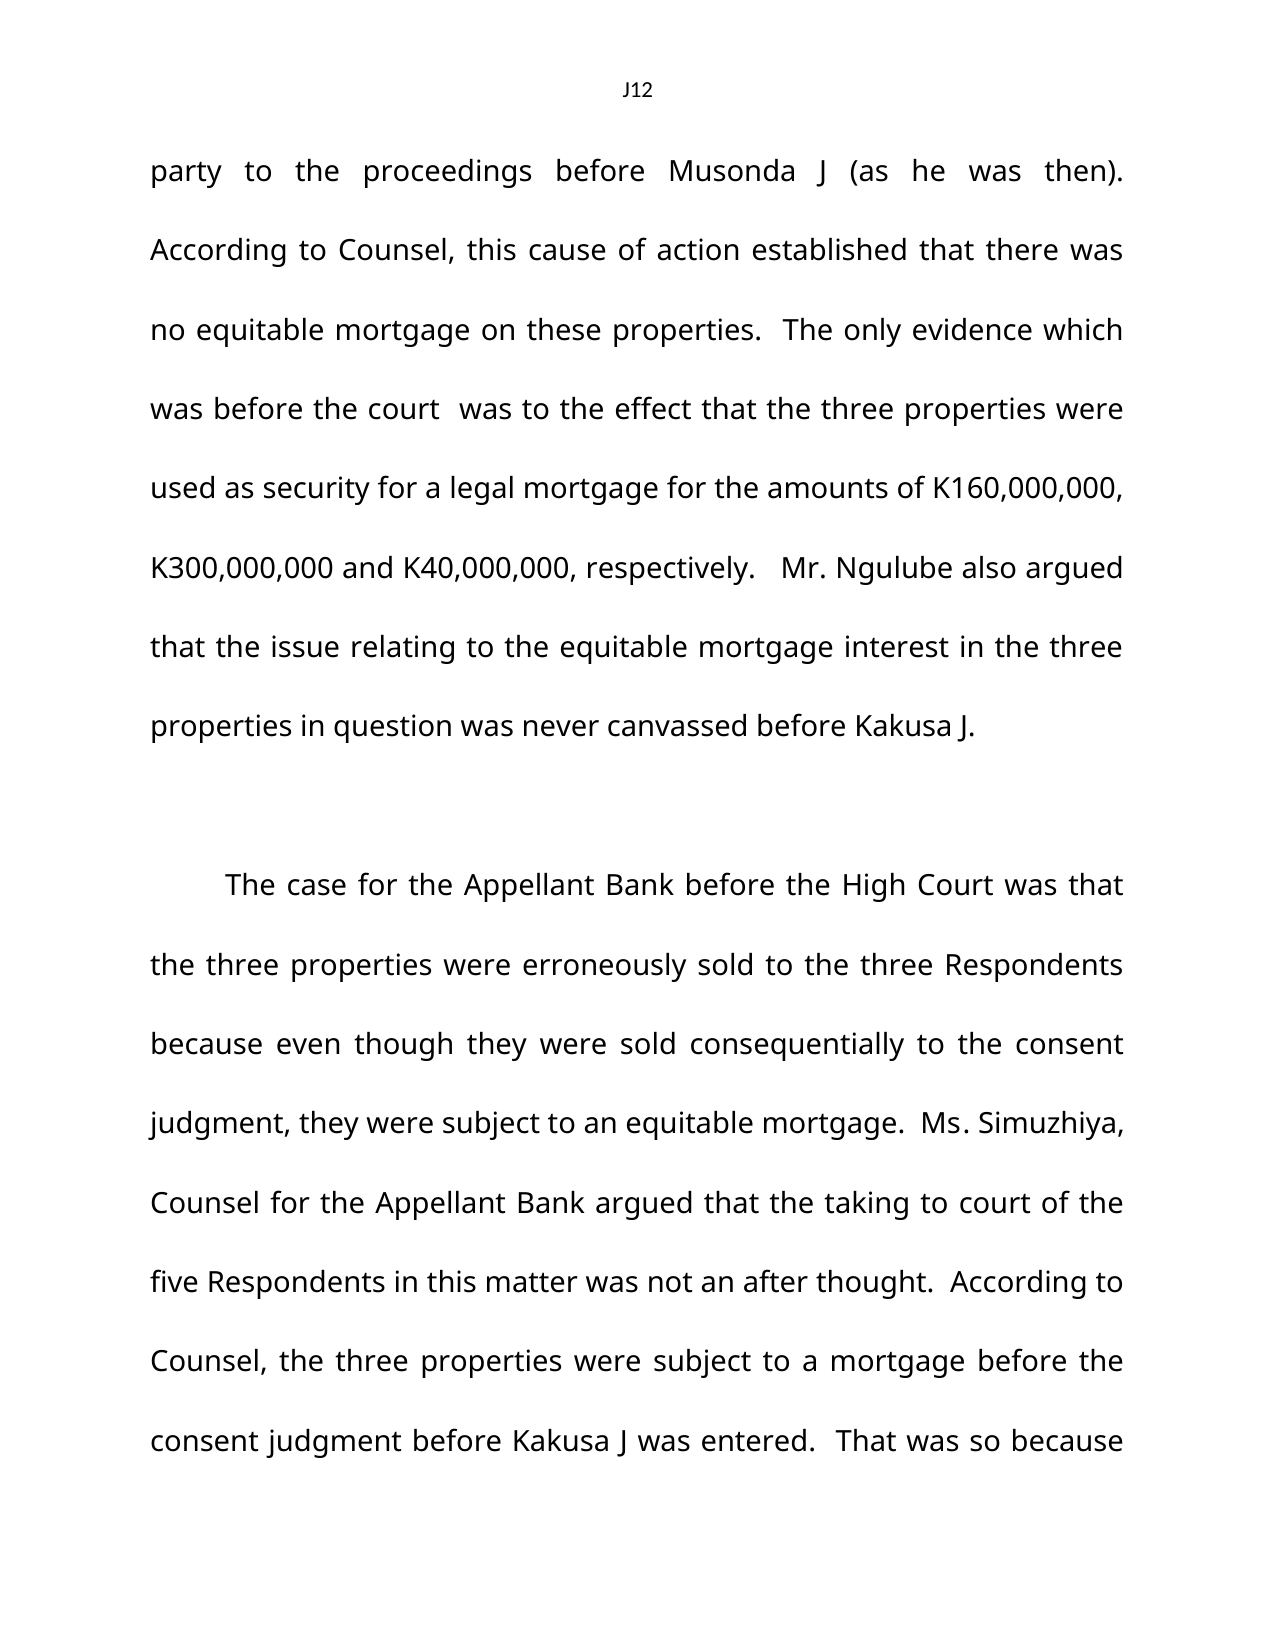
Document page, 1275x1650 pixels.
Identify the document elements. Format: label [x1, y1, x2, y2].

text [150, 150, 1125, 745]
text [150, 864, 1125, 1460]
